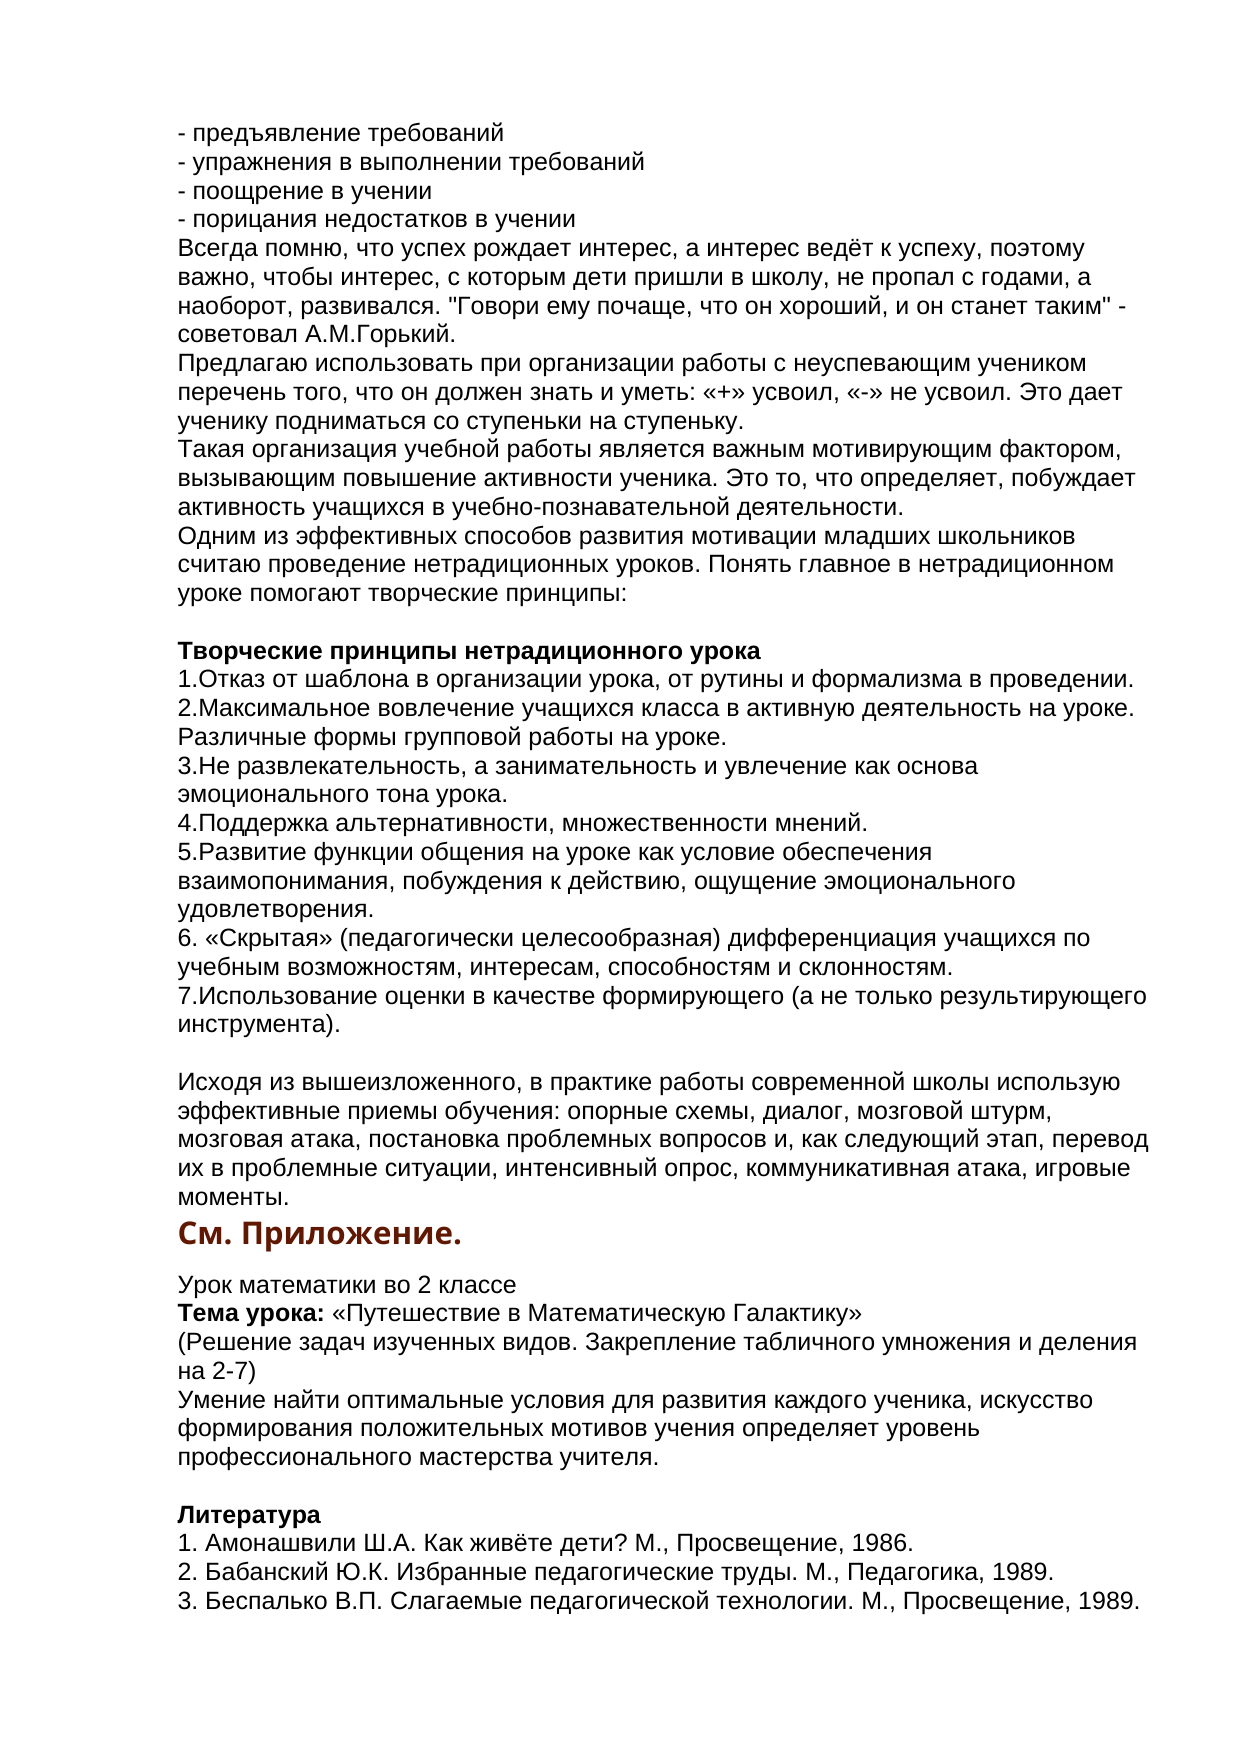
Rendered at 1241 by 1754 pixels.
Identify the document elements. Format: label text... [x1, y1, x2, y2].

text См. Приложение. [177, 1211, 1152, 1253]
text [177, 118, 1152, 1211]
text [177, 1269, 1152, 1614]
